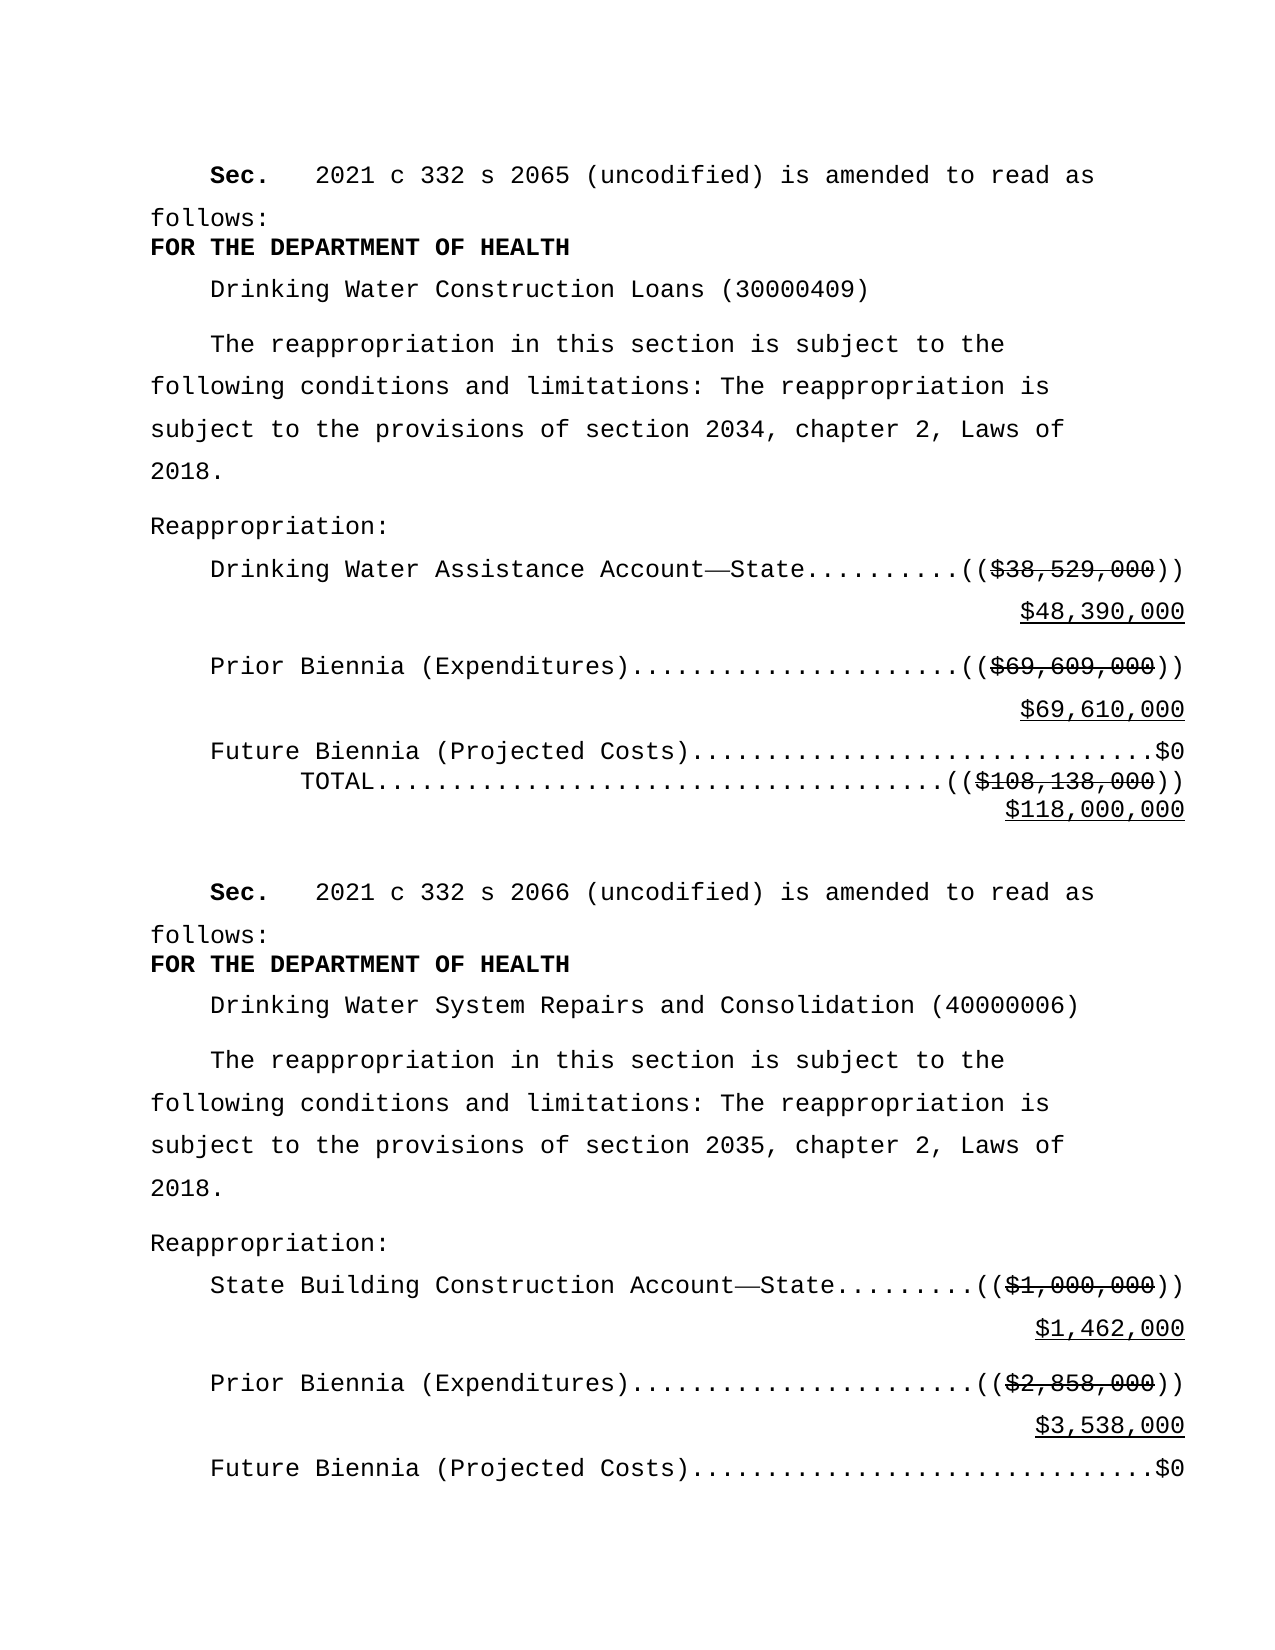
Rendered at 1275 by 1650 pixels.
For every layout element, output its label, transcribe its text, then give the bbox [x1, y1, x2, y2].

text Prior Biennia (Expenditures) (($69,609,000)) [150, 641, 1125, 683]
text Drinking Water Construction Loans (30000409) [150, 263, 1125, 306]
text Reappropriation: [150, 501, 1125, 543]
text $1,462,000 [150, 1302, 1125, 1345]
text TOTAL (($108,138,000)) [150, 768, 1125, 797]
text The reappropriation in this section is subject to the following conditions and limitations: The reappropriation is subject to the provisions of section 2034, chapter 2, Laws of 2018. [150, 318, 1125, 488]
text FOR THE DEPARTMENT OF HEALTH [150, 952, 1125, 980]
text Sec. 2021 c 332 s 2066 (uncodified) is amended to read as follows: [150, 867, 1125, 952]
text Future Biennia (Projected Costs) $0 [150, 1442, 1125, 1485]
text Drinking Water System Repairs and Consolidation (40000006) [150, 980, 1125, 1022]
text $48,390,000 [150, 586, 1125, 628]
text Prior Biennia (Expenditures) (($2,858,000)) [150, 1357, 1125, 1400]
text State Building Construction Account—State (($1,000,000)) [150, 1260, 1125, 1302]
text Drinking Water Assistance Account—State (($38,529,000)) [150, 543, 1125, 586]
text Future Biennia (Projected Costs) $0 [150, 726, 1125, 768]
text $69,610,000 [150, 683, 1125, 726]
text $118,000,000 [150, 797, 1125, 825]
text Reappropriation: [150, 1217, 1125, 1260]
text FOR THE DEPARTMENT OF HEALTH [150, 235, 1125, 263]
text The reappropriation in this section is subject to the following conditions and limitations: The reappropriation is subject to the provisions of section 2035, chapter 2, Laws of 2018. [150, 1035, 1125, 1205]
text Sec. 2021 c 332 s 2065 (uncodified) is amended to read as follows: [150, 150, 1125, 235]
text $3,538,000 [150, 1400, 1125, 1442]
